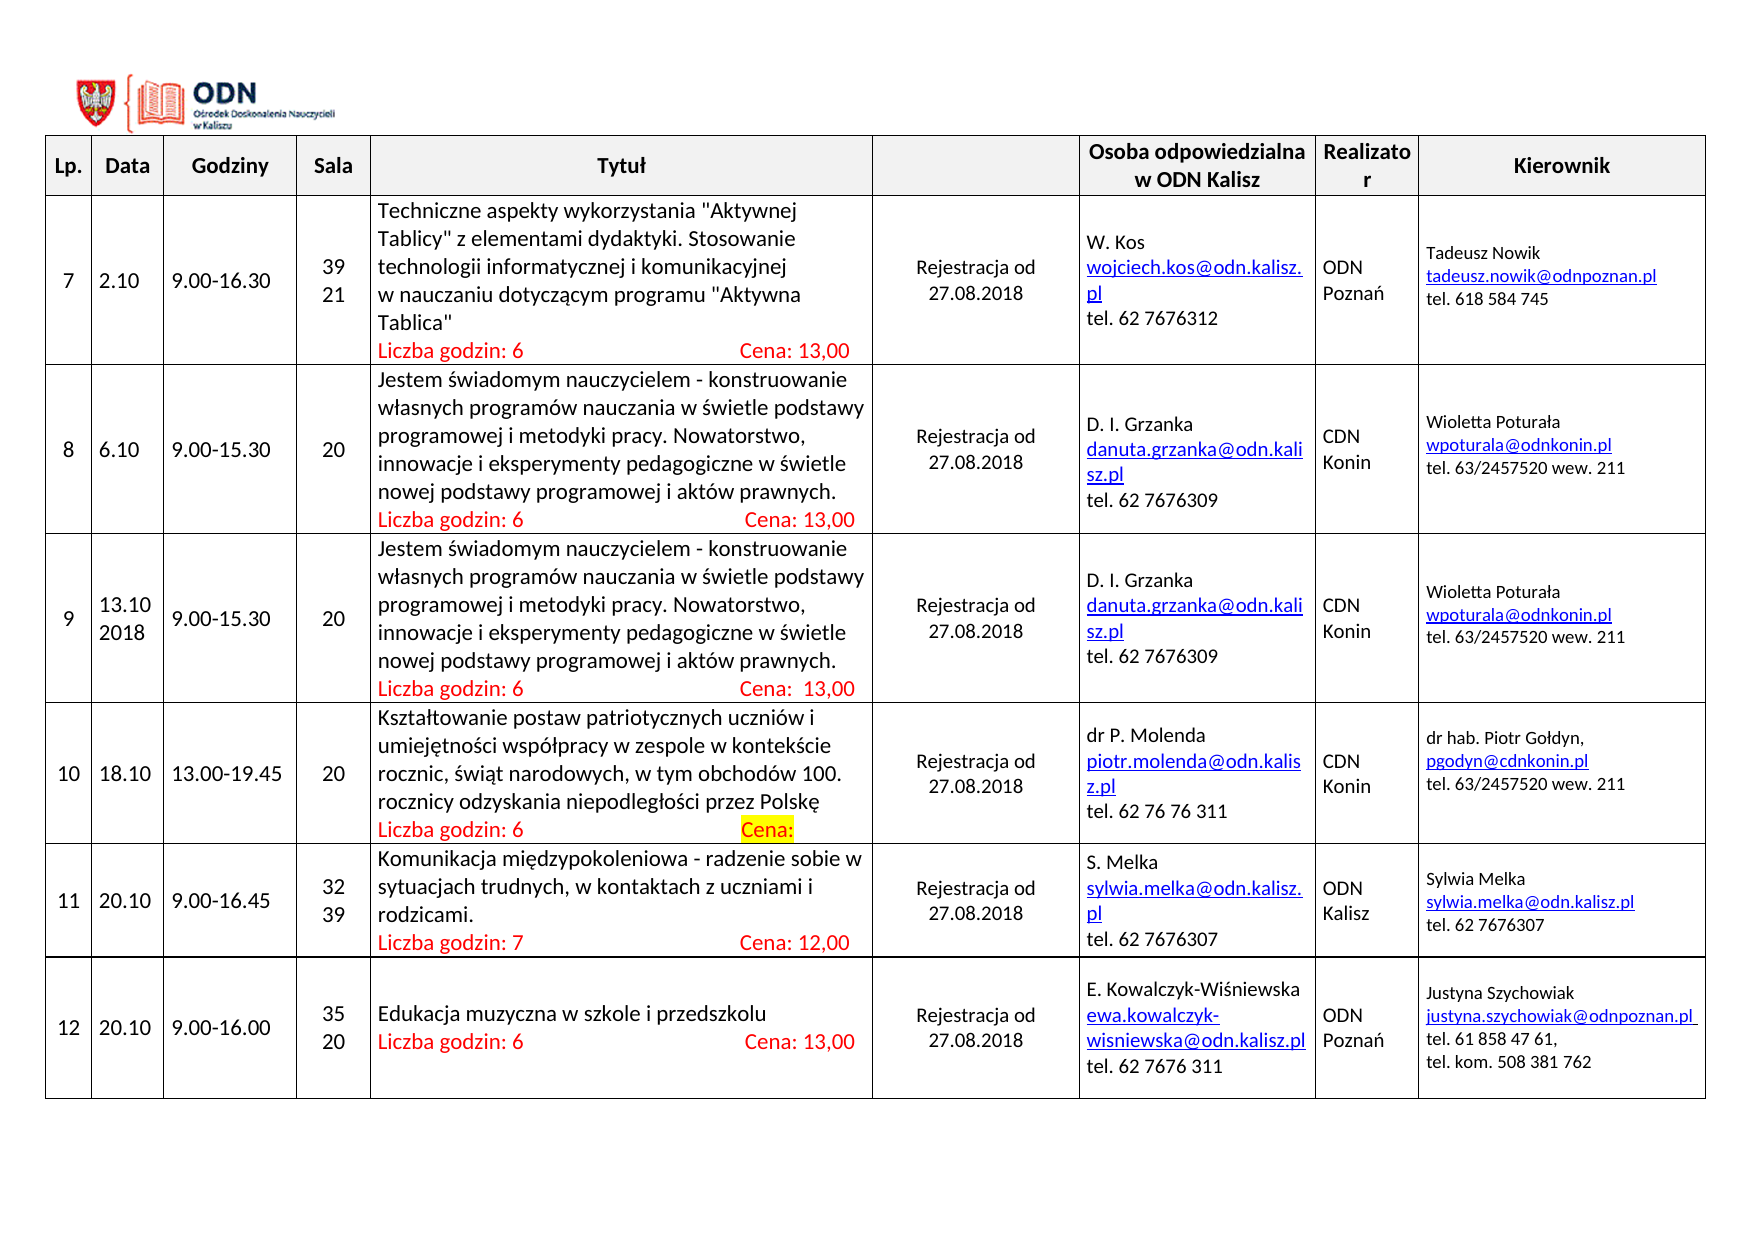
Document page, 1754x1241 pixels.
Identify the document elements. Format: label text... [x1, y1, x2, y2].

table_cell CDN Konin [1316, 534, 1418, 702]
table_cell 18.10 [92, 703, 163, 843]
table_cell 32 39 [297, 844, 370, 956]
table_cell D. I. Grzanka danuta.grzanka@odn.kalisz.pl tel. 62 7676309 [1080, 534, 1315, 702]
table_cell Wioletta Poturała wpoturala@odnkonin.pl tel. 63/2457520 wew. 211 [1419, 534, 1705, 702]
table_cell Rejestracja od 27.08.2018 [873, 703, 1079, 843]
table_cell 9.00-16.45 [164, 844, 296, 956]
table_cell 9.00-15.30 [164, 534, 296, 702]
table_cell Rejestracja od 27.08.2018 [873, 196, 1079, 364]
table_cell Data [92, 136, 163, 195]
table_cell 13.102018 [92, 534, 163, 702]
table_cell Jestem świadomym nauczycielem - konstruowanie własnych programów nauczania w świetle podstawy programowej i metodyki pracy. Nowatorstwo, innowacje i eksperymenty pedagogiczne w świetle nowej podstawy programowej i aktów prawnych. Liczba godzin: 6 Cena: 13,00 [371, 534, 872, 702]
table_cell 39 21 [297, 196, 370, 364]
table_cell 2.10 [92, 196, 163, 364]
table_cell Rejestracja od 27.08.2018 [873, 534, 1079, 702]
table_cell 9.00-16.00 [164, 958, 296, 1097]
table_cell 10 [46, 703, 91, 843]
table_cell 13.00-19.45 [164, 703, 296, 843]
table_cell [873, 136, 1079, 195]
table_cell 35 20 [297, 958, 370, 1097]
table_cell ODN Poznań [1316, 196, 1418, 364]
table_cell Sylwia Melka sylwia.melka@odn.kalisz.pl tel. 62 7676307 [1419, 844, 1705, 956]
table_cell 20 [297, 703, 370, 843]
table_cell Tytuł [371, 136, 872, 195]
table_cell 8 [46, 365, 91, 533]
table_cell Techniczne aspekty wykorzystania "Aktywnej Tablicy" z elementami dydaktyki. Stosowanie technologii informatycznej i komunikacyjnej w nauczaniu dotyczącym programu "Aktywna Tablica" Liczba godzin: 6 Cena: 13,00 [371, 196, 872, 364]
table_cell Tadeusz Nowik tadeusz.nowik@odnpoznan.pl tel. 618 584 745 [1419, 196, 1705, 364]
table_cell S. Melka sylwia.melka@odn.kalisz.pl tel. 62 7676307 [1080, 844, 1315, 956]
table_cell E. Kowalczyk-Wiśniewska ewa.kowalczyk-wisniewska@odn.kalisz.pl tel. 62 7676 311 [1080, 958, 1315, 1097]
table_cell 7 [46, 196, 91, 364]
table_cell Lp. [46, 136, 91, 195]
table_cell 11 [46, 844, 91, 956]
table_cell ODN Poznań [1316, 958, 1418, 1097]
table_cell Jestem świadomym nauczycielem - konstruowanie własnych programów nauczania w świetle podstawy programowej i metodyki pracy. Nowatorstwo, innowacje i eksperymenty pedagogiczne w świetle nowej podstawy programowej i aktów prawnych. Liczba godzin: 6 Cena: 13,00 [371, 365, 872, 533]
table_cell 12 [46, 958, 91, 1097]
table_cell 9 [46, 534, 91, 702]
table_cell CDN Konin [1316, 703, 1418, 843]
table_cell 6.10 [92, 365, 163, 533]
table_cell Rejestracja od 27.08.2018 [873, 958, 1079, 1097]
table_cell W. Kos wojciech.kos@odn.kalisz.pl tel. 62 7676312 [1080, 196, 1315, 364]
table_cell Rejestracja od 27.08.2018 [873, 365, 1079, 533]
table_cell Komunikacja międzypokoleniowa - radzenie sobie w sytuacjach trudnych, w kontaktach z uczniami i rodzicami. Liczba godzin: 7 Cena: 12,00 [371, 844, 872, 956]
table_cell Osoba odpowiedzialna w ODN Kalisz [1080, 136, 1315, 195]
table_cell Godziny [164, 136, 296, 195]
table_cell 9.00-16.30 [164, 196, 296, 364]
table_cell Kierownik [1419, 136, 1705, 195]
table_cell ODN Kalisz [1316, 844, 1418, 956]
table_cell D. I. Grzanka danuta.grzanka@odn.kalisz.pl tel. 62 7676309 [1080, 365, 1315, 533]
table_cell 20 [297, 534, 370, 702]
table_cell Edukacja muzyczna w szkole i przedszkolu Liczba godzin: 6 Cena: 13,00 [371, 958, 872, 1097]
table_cell 9.00-15.30 [164, 365, 296, 533]
picture [75, 73, 338, 135]
table_cell Sala [297, 136, 370, 195]
table_cell 20.10 [92, 844, 163, 956]
table_cell CDN Konin [1316, 365, 1418, 533]
table_cell Realizator [1316, 136, 1418, 195]
table_cell Kształtowanie postaw patriotycznych uczniów i umiejętności współpracy w zespole w kontekście rocznic, świąt narodowych, w tym obchodów 100. rocznicy odzyskania niepodległości przez Polskę Liczba godzin: 6 Cena: [371, 703, 872, 843]
table_cell Rejestracja od 27.08.2018 [873, 844, 1079, 956]
table_cell dr P. Molenda piotr.molenda@odn.kalisz.pl tel. 62 76 76 311 [1080, 703, 1315, 843]
table_cell 20 [297, 365, 370, 533]
table_cell Wioletta Poturała wpoturala@odnkonin.pl tel. 63/2457520 wew. 211 [1419, 365, 1705, 533]
table_cell 20.10 [92, 958, 163, 1097]
table_cell dr hab. Piotr Gołdyn, pgodyn@cdnkonin.pl tel. 63/2457520 wew. 211 [1419, 703, 1705, 843]
table_cell Justyna Szychowiak justyna.szychowiak@odnpoznan.pl tel. 61 858 47 61, tel. kom. 508 381 762 [1419, 958, 1705, 1097]
